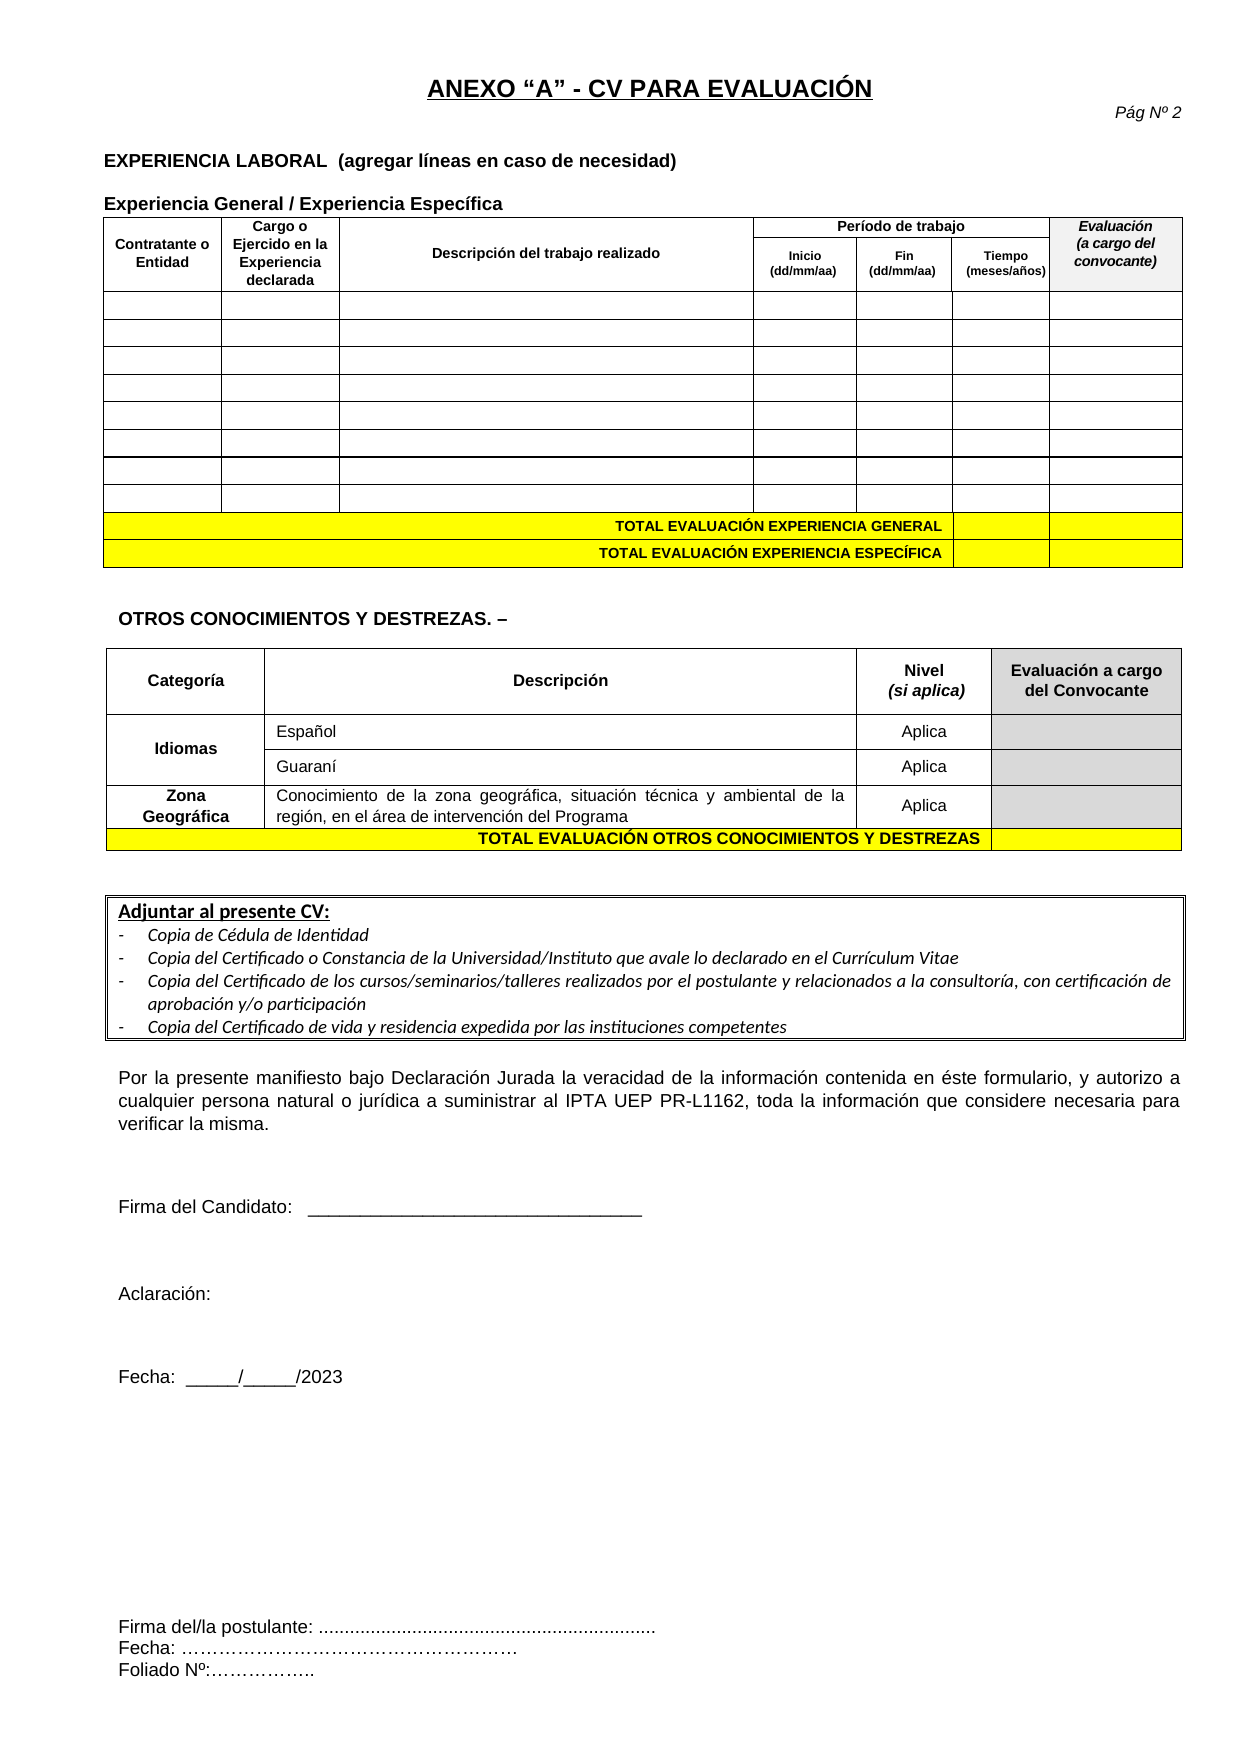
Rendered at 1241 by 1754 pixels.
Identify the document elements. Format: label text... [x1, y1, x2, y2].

table_cell [754, 320, 856, 346]
table_cell [953, 430, 1049, 456]
table_cell Zona Geográfica [107, 786, 264, 828]
table_cell [857, 347, 952, 374]
table_cell [340, 402, 753, 429]
table_cell [1050, 292, 1182, 318]
table_cell [954, 513, 1049, 539]
table_cell [754, 402, 856, 429]
table_header Descripción del trabajo realizado [340, 218, 753, 291]
table_cell [222, 320, 339, 346]
table_cell [754, 292, 856, 318]
table_cell [222, 402, 339, 429]
table_cell [1050, 375, 1182, 401]
table_cell [104, 320, 221, 346]
table_cell [992, 786, 1181, 828]
text Fecha: _____/_____/2023 [118, 1365, 1181, 1387]
table_cell [340, 320, 753, 346]
table_cell [104, 430, 221, 456]
table_cell [754, 458, 856, 484]
table_cell [104, 458, 221, 484]
table_cell [104, 292, 221, 318]
table_cell Aplica [857, 786, 991, 828]
table_cell [104, 347, 221, 374]
table_cell [1050, 485, 1182, 512]
table_cell [340, 347, 753, 374]
text Aclaración: [118, 1282, 1181, 1304]
table_cell [340, 430, 753, 456]
table_cell [340, 375, 753, 401]
table_cell [857, 430, 952, 456]
table_cell [1050, 320, 1182, 346]
table_cell [954, 540, 1049, 567]
table_header Nivel (si aplica) [857, 649, 991, 714]
table_cell Inicio (dd/mm/aa) [754, 238, 856, 291]
table_cell [953, 375, 1049, 401]
table_cell [754, 485, 856, 512]
table_cell [104, 485, 221, 512]
table_cell [857, 458, 952, 484]
table_cell [1050, 430, 1182, 456]
table_cell TOTAL EVALUACIÓN EXPERIENCIA GENERAL [104, 513, 953, 539]
table_cell Aplica [857, 750, 991, 785]
table_cell [953, 347, 1049, 374]
text Por la presente manifiesto bajo Declaración Jurada la veracidad de la información contenida en éste formulario, y autorizo a cualquier persona natural o jurídica a suministrar al IPTA UEP PR-L1162, toda la información que considere necesaria para verificar la misma. [118, 1067, 1181, 1135]
table_cell TOTAL EVALUACIÓN OTROS CONOCIMIENTOS Y DESTREZAS [107, 829, 991, 850]
table_header Categoría [107, 649, 264, 714]
table_cell [857, 320, 952, 346]
table_cell [104, 402, 221, 429]
text Firma del Candidato: ________________________________ [118, 1196, 1181, 1218]
table_cell [222, 430, 339, 456]
table_cell [104, 375, 221, 401]
table_cell Idiomas [107, 715, 264, 785]
table_cell [857, 375, 952, 401]
table_cell [857, 485, 952, 512]
table_header Descripción [265, 649, 856, 714]
table_header Evaluación a cargo del Convocante [992, 649, 1181, 714]
table_cell [992, 750, 1181, 785]
table_cell [222, 375, 339, 401]
table_cell [992, 715, 1181, 749]
table_cell [1050, 347, 1182, 374]
text EXPERIENCIA LABORAL (agregar líneas en caso de necesidad) [103, 150, 1181, 171]
table_cell [1050, 458, 1182, 484]
table_cell [857, 292, 952, 318]
table_cell [340, 485, 753, 512]
table_header Adjuntar al presente CV: Copia de Cédula de Identidad Copia del Certificado o Constancia de la Universidad/Instituto que avale lo declarado en el Currículum Vitae Copia del Certificado de los cursos/seminarios/talleres realizados por el postulante y relacionados a la consultoría, con certificación de aprobación y/o participación Copia del Certificado de vida y residencia expedida por las instituciones competentes [108, 898, 1183, 1038]
table_cell [953, 292, 1049, 318]
table_cell [340, 458, 753, 484]
table_cell [340, 292, 753, 318]
table_cell TOTAL EVALUACIÓN EXPERIENCIA ESPECÍFICA [104, 540, 953, 567]
table_cell [754, 430, 856, 456]
table_cell [953, 402, 1049, 429]
table_cell Fin (dd/mm/aa) [857, 238, 951, 291]
table_cell Conocimiento de la zona geográfica, situación técnica y ambiental de la región, en el área de intervención del Programa [265, 786, 856, 828]
table_cell Guaraní [265, 750, 856, 785]
table_cell [992, 829, 1181, 850]
table_header Cargo o Ejercido en la Experiencia declarada [222, 218, 339, 291]
table_cell [857, 402, 952, 429]
table_cell [222, 458, 339, 484]
table_cell [1050, 402, 1182, 429]
table_cell [754, 375, 856, 401]
table_cell [953, 485, 1049, 512]
text Experiencia General / Experiencia Específica [103, 193, 1181, 214]
table_cell [1050, 513, 1182, 539]
table_cell [953, 458, 1049, 484]
table_cell [222, 485, 339, 512]
table_cell Tiempo (meses/años) [952, 238, 1049, 291]
table_header Evaluación (a cargo del convocante) [1050, 218, 1182, 291]
text OTROS CONOCIMIENTOS Y DESTREZAS. – [118, 608, 1181, 629]
table_cell [222, 347, 339, 374]
table_cell Español [265, 715, 856, 749]
table_header Período de trabajo [754, 218, 1049, 237]
table_cell Aplica [857, 715, 991, 749]
table_cell [222, 292, 339, 318]
table_cell [1050, 540, 1182, 567]
table_cell [754, 347, 856, 374]
table_cell [953, 320, 1049, 346]
table_header Contratante o Entidad [104, 218, 221, 291]
